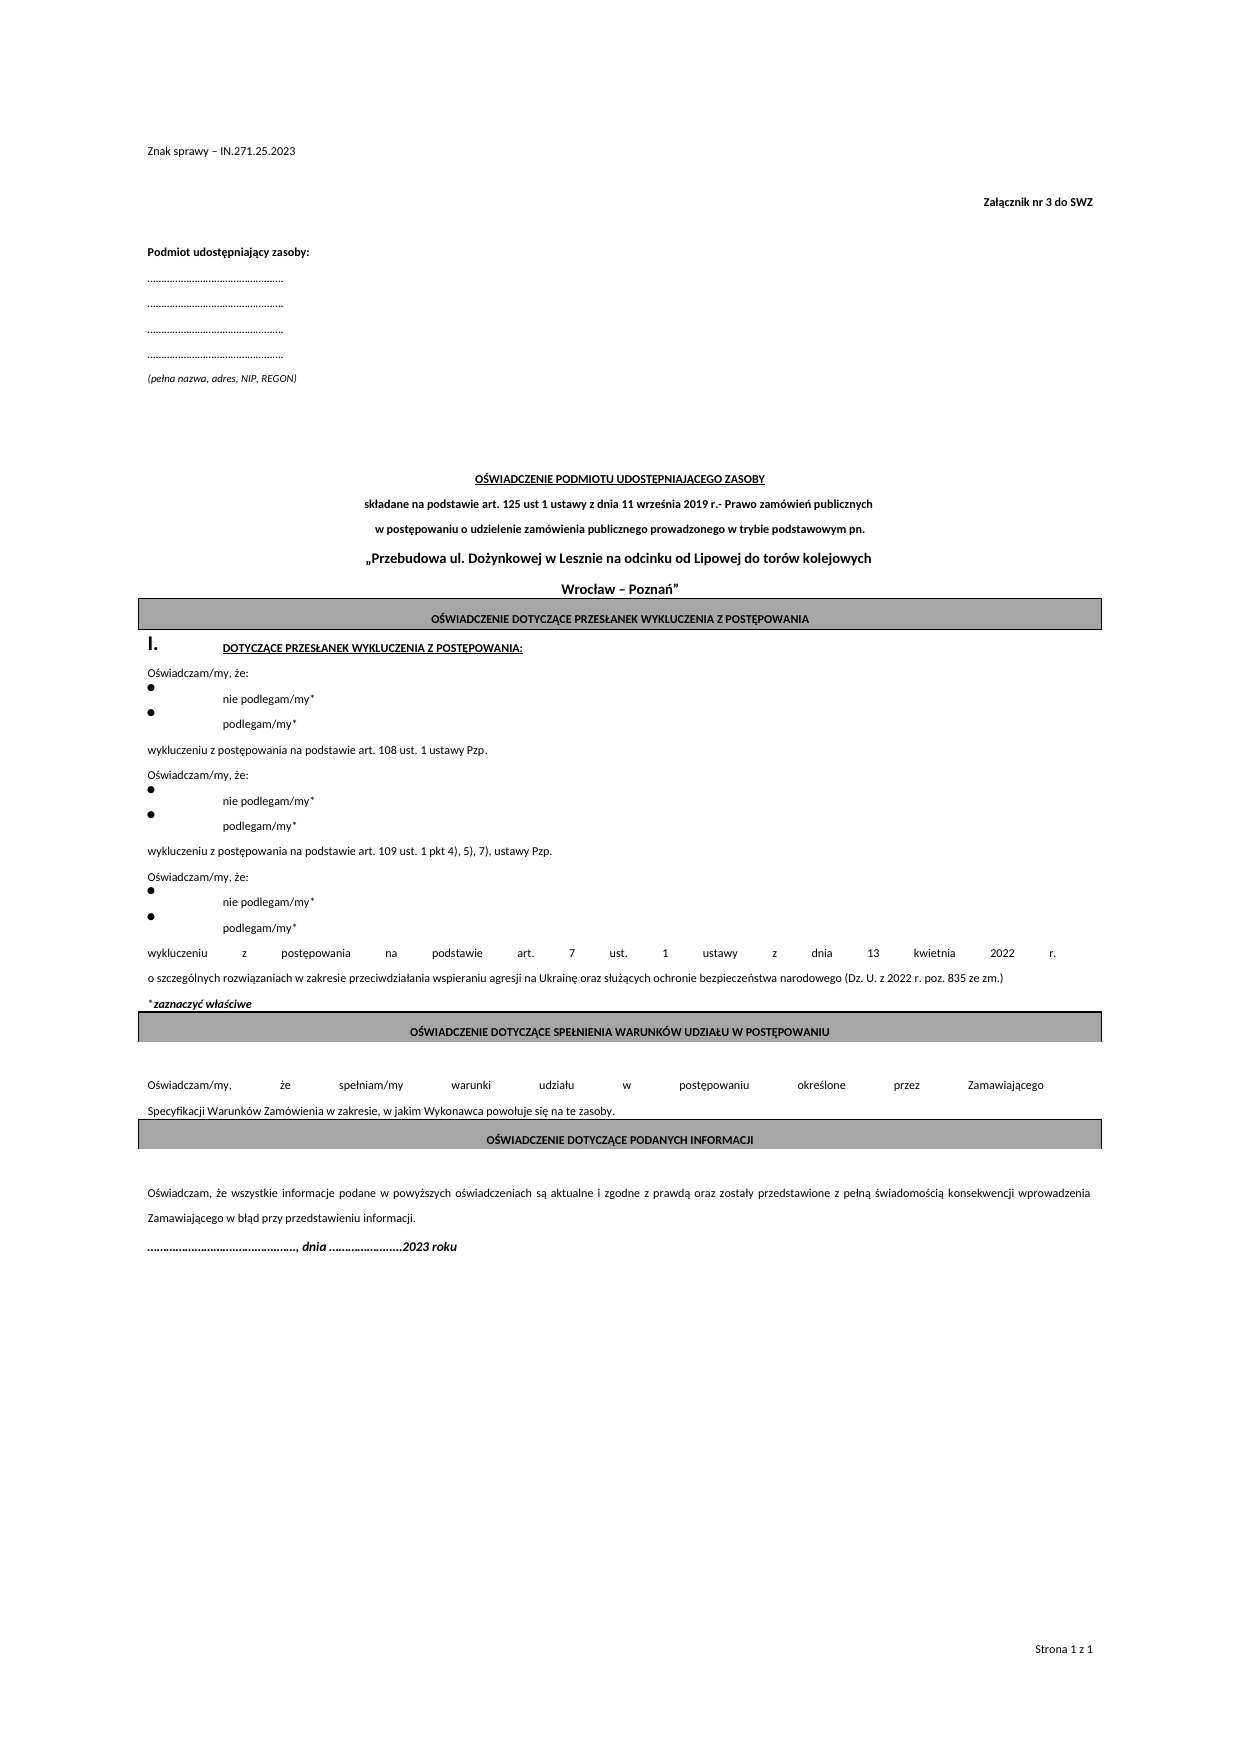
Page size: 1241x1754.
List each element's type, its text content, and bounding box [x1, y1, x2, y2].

list nie podlegam/my* [147, 681, 1093, 706]
text Załącznik nr 3 do SWZ [147, 184, 1093, 209]
text wykluczeniu z postępowania na podstawie art. 7 ust. 1 ustawy z dnia 13 kwietnia 2022 r. o szczególnych rozwiązaniach w zakresie przeciwdziałania wspieraniu agresji na Ukrainę oraz służących ochronie bezpieczeństwa narodowego (Dz. U. z 2022 r. poz. 835 ze zm.) [147, 935, 1093, 986]
text …………………………………………. [147, 336, 1093, 362]
text Znak sprawy – IN.271.25.2023 [147, 133, 1107, 158]
text OŚWIADCZENIE DOTYCZĄCE PRZESŁANEK WYKLUCZENIA Z POSTĘPOWANIA [139, 599, 1101, 629]
list podlegam/my* [147, 910, 1093, 935]
text OŚWIADCZENIE PODMIOTU UDOSTĘPNIAJĄCEGO ZASOBY [147, 461, 1093, 486]
text Podmiot udostępniający zasoby: [147, 234, 1093, 260]
text Oświadczam/my, że: [147, 656, 1093, 681]
list nie podlegam/my* [147, 884, 1093, 910]
text składane na podstawie art. 125 ust 1 ustawy z dnia 11 września 2019 r.- Prawo zamówień publicznych w postępowaniu o udzielenie zamówienia publicznego prowadzonego w trybie podstawowym pn. [147, 486, 1093, 537]
text *zaznaczyć właściwe [147, 986, 1093, 1011]
text Oświadczam/my, że: [147, 859, 1093, 884]
text …………………………………………. [147, 285, 1093, 311]
text wykluczeniu z postępowania na podstawie art. 109 ust. 1 pkt 4), 5), 7), ustawy Pzp. [147, 833, 1093, 859]
list DOTYCZĄCE PRZESŁANEK WYKLUCZENIA Z POSTĘPOWANIA: [147, 630, 1093, 656]
text (pełna nazwa, adres, NIP, REGON) [147, 362, 1093, 384]
text Oświadczam/my, że spełniam/my warunki udziału w postępowaniu określone przez Zamawiającego Specyfikacji Warunków Zamówienia w zakresie, w jakim Wykonawca powołuje się na te zasoby. [147, 1067, 1093, 1118]
text Oświadczam/my, że: [147, 757, 1093, 783]
list nie podlegam/my* [147, 783, 1093, 808]
text …………………………………………. [147, 311, 1093, 336]
text OŚWIADCZENIE DOTYCZĄCE SPEŁNIENIA WARUNKÓW UDZIAŁU W POSTĘPOWANIU [139, 1013, 1101, 1042]
list podlegam/my* [147, 808, 1093, 833]
text „Przebudowa ul. Dożynkowej w Lesznie na odcinku od Lipowej do torów kolejowych Wrocław – Poznań” [147, 537, 1093, 598]
text ……………………….………….……, dnia ………………..…2023 roku [147, 1226, 1093, 1254]
text Oświadczam, że wszystkie informacje podane w powyższych oświadczeniach są aktualne i zgodne z prawdą oraz zostały przedstawione z pełną świadomością konsekwencji wprowadzenia Zamawiającego w błąd przy przedstawieniu informacji. [147, 1175, 1093, 1226]
text OŚWIADCZENIE DOTYCZĄCE PODANYCH INFORMACJI [139, 1120, 1101, 1149]
text …………………………………………. [147, 260, 1093, 285]
text wykluczeniu z postępowania na podstawie art. 108 ust. 1 ustawy Pzp. [147, 732, 1093, 757]
list podlegam/my* [147, 706, 1093, 732]
